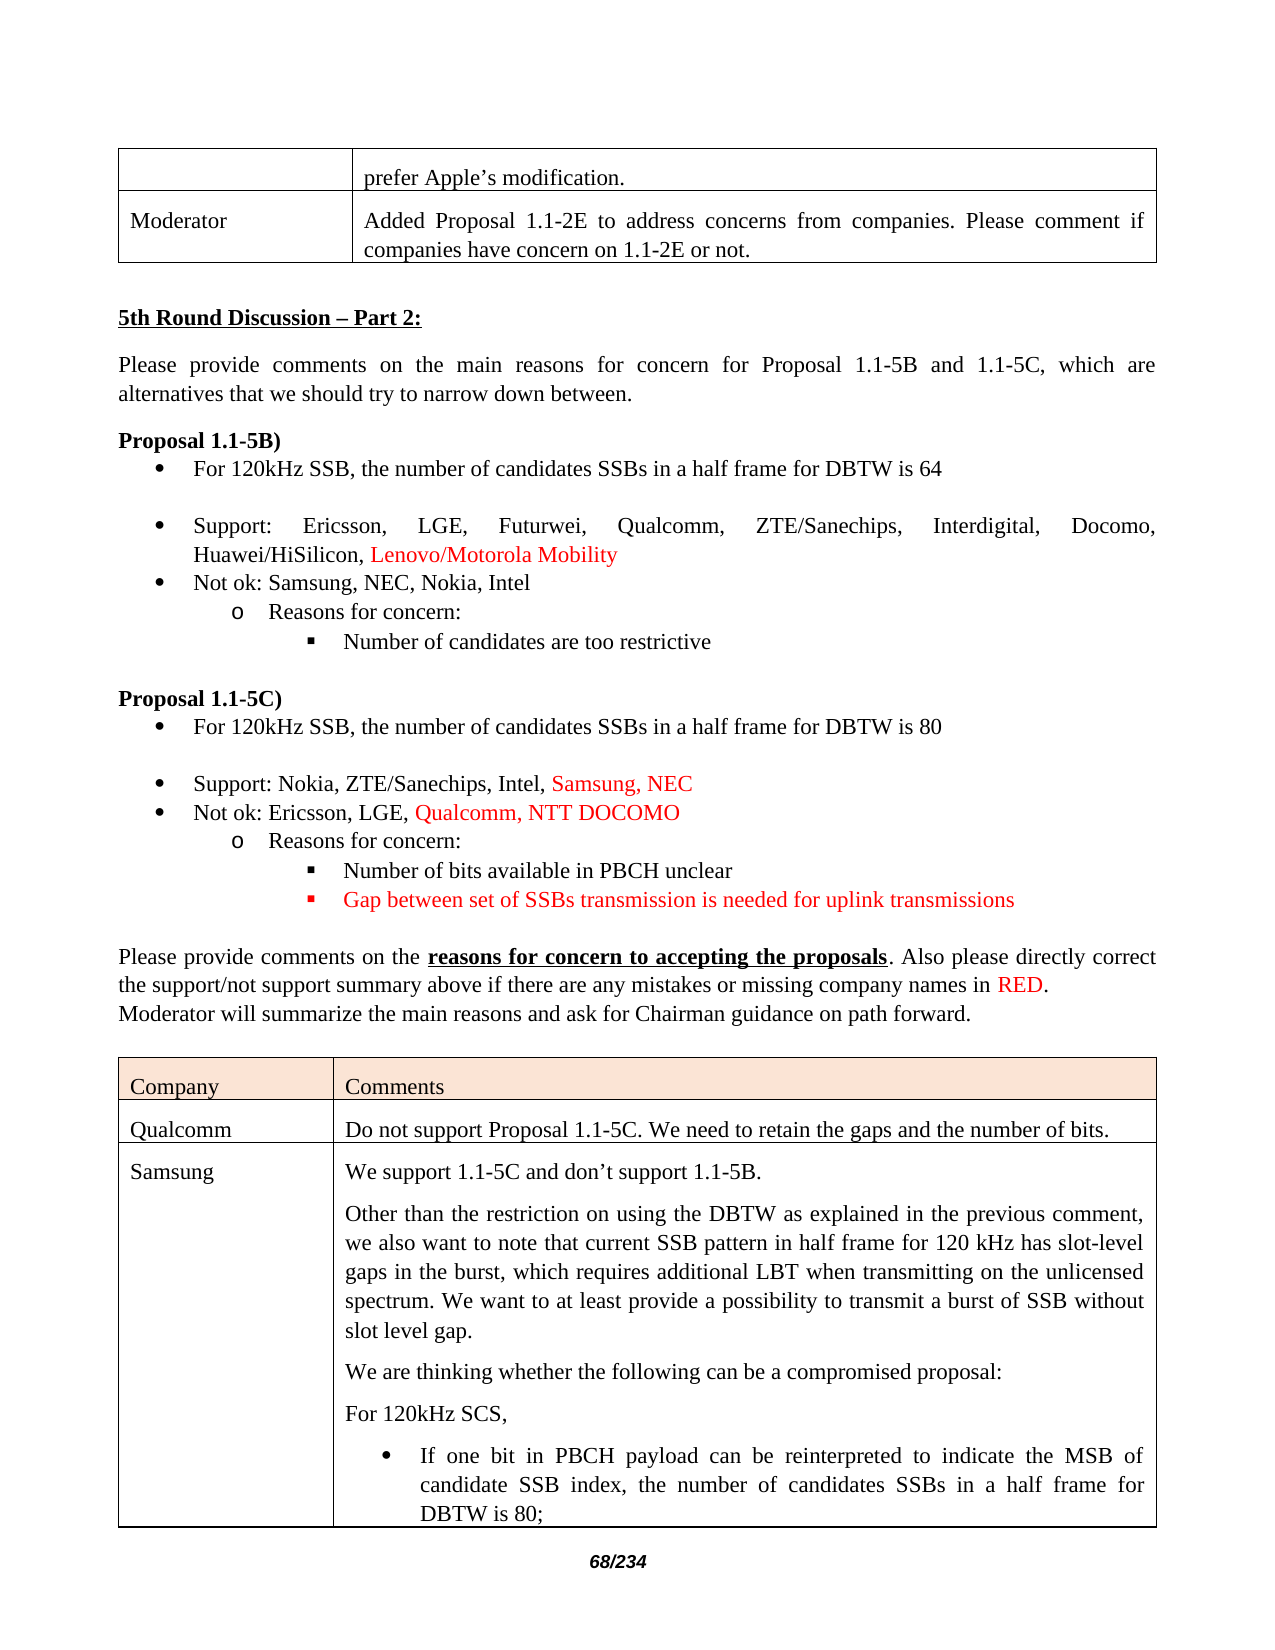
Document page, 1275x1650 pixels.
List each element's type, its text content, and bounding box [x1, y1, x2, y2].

list Gap between set of SSBs transmission is needed for uplink transmissions [306, 886, 1157, 912]
text Proposal 1.1-5B) [118, 427, 1157, 453]
list For 120kHz SSB, the number of candidates SSBs in a half frame for DBTW is 80 [156, 713, 1157, 740]
subtitle 5th Round Discussion – Part 2: [118, 304, 1157, 331]
list Reasons for concern: [231, 598, 1157, 626]
list Support: Nokia, ZTE/Sanechips, Intel, Samsung, NEC [156, 770, 1157, 797]
list For 120kHz SSB, the number of candidates SSBs in a half frame for DBTW is 64 [156, 456, 1157, 482]
list Reasons for concern: [231, 827, 1157, 855]
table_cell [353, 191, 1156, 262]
text Proposal 1.1-5C) [118, 685, 1157, 711]
text Please provide comments on the main reasons for concern for Proposal 1.1-5B and 1.1-5C, which are alternatives that we should try to narrow down between. [118, 351, 1157, 406]
text Moderator will summarize the main reasons and ask for Chairman guidance on path forward. [118, 1000, 1157, 1026]
list Number of candidates are too restrictive [306, 628, 1157, 654]
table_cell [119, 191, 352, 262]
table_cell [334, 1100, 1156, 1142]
list Support: Ericsson, LGE, Futurwei, Qualcomm, ZTE/Sanechips, Interdigital, Docomo, Huawei/HiSilicon, Lenovo/Motorola Mobility [156, 512, 1157, 567]
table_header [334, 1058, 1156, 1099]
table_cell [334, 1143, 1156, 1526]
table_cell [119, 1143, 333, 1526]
list Not ok: Samsung, NEC, Nokia, Intel [156, 569, 1157, 596]
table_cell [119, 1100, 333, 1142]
text Please provide comments on the reasons for concern to accepting the proposals. Also please directly correct the support/not support summary above if there are any mistakes or missing company names in RED. [118, 943, 1157, 998]
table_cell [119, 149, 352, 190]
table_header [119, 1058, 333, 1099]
list Not ok: Ericsson, LGE, Qualcomm, NTT DOCOMO [156, 799, 1157, 825]
list Number of bits available in PBCH unclear [306, 858, 1157, 884]
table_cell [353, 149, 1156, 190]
